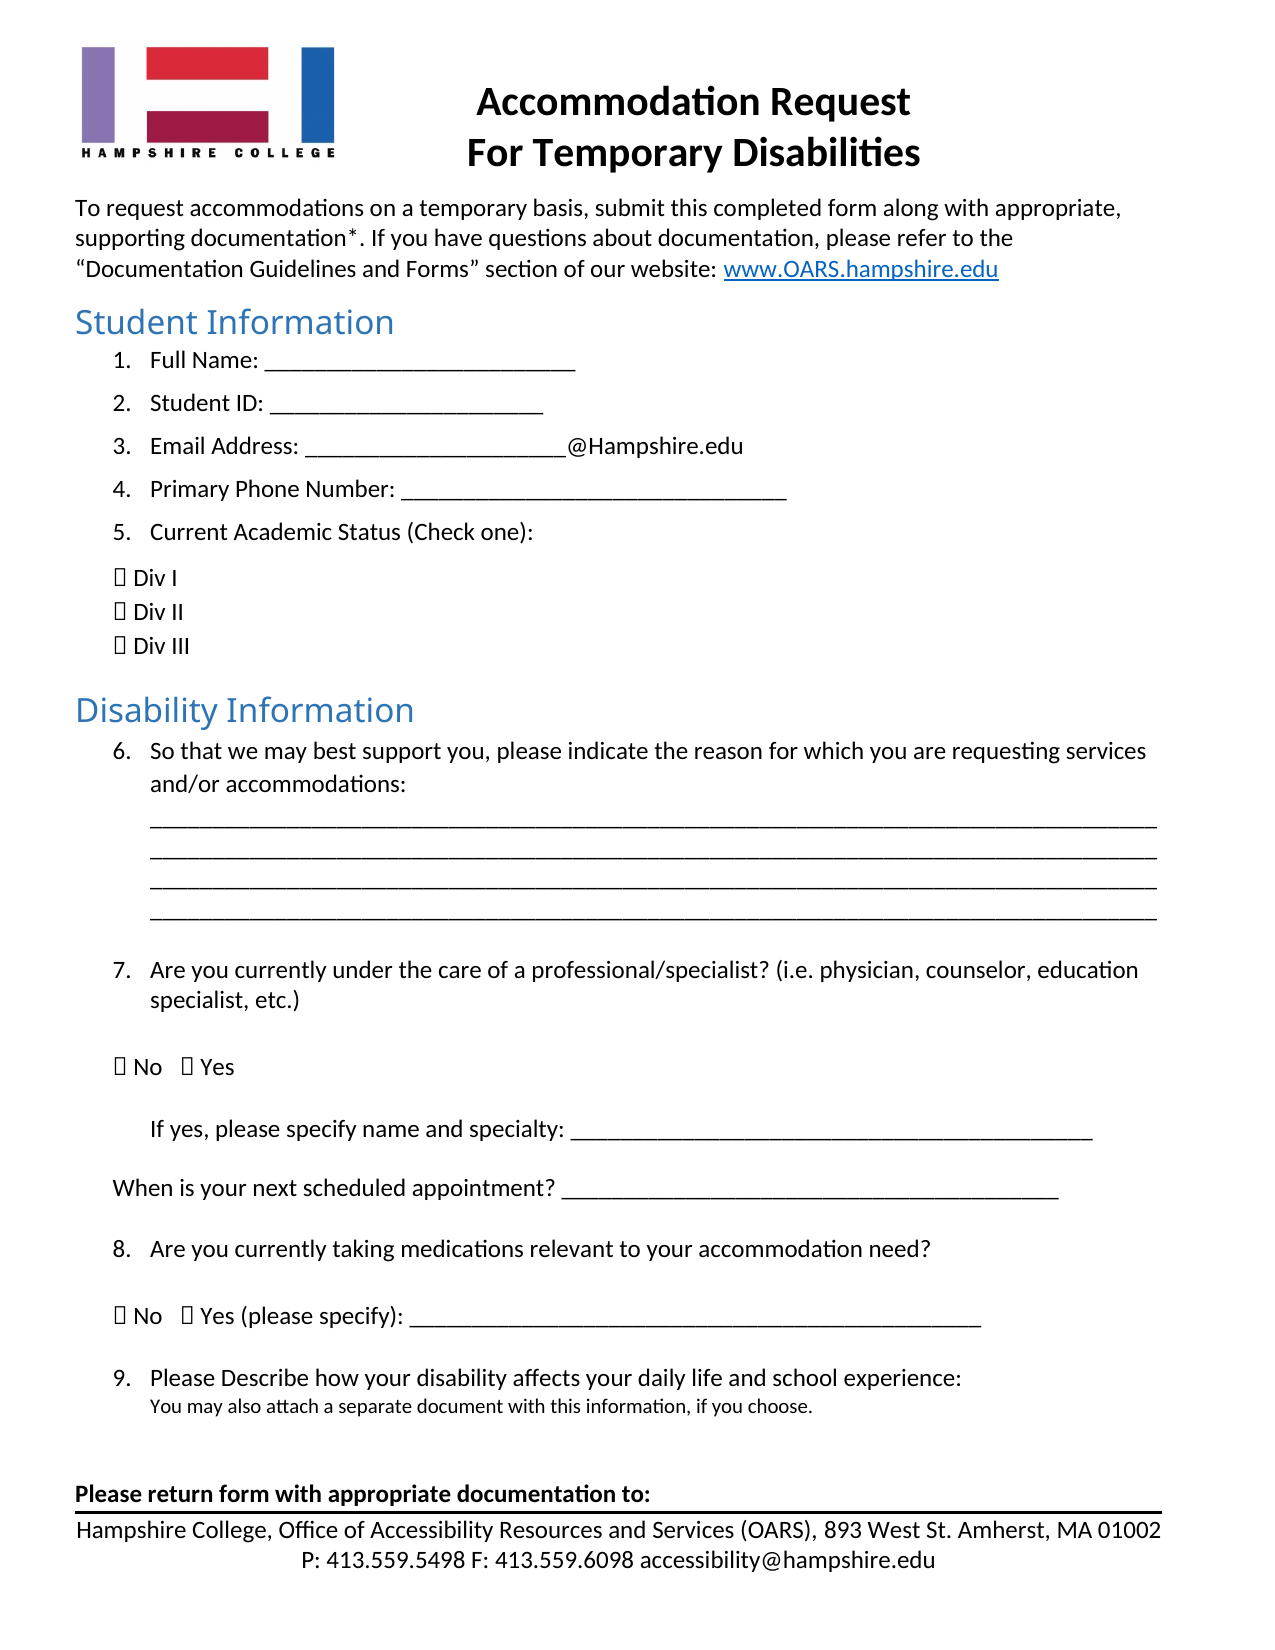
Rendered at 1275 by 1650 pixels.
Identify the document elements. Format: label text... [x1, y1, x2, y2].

subtitle Disability Information [75, 687, 1162, 732]
text  Div II [112, 593, 1162, 627]
text To request accommodations on a temporary basis, submit this completed form along with appropriate, supporting documentation*. If you have questions about documentation, please refer to the “Documentation Guidelines and Forms” section of our website: www.OARS.hampshire.edu [75, 192, 1162, 283]
list Student ID: ______________________ [112, 387, 1162, 418]
text When is your next scheduled appointment? ________________________________________ [75, 1172, 1162, 1203]
list _________________________________________________________________________________ [150, 832, 1162, 862]
subtitle Student Information [75, 299, 1162, 344]
list _________________________________________________________________________________ [150, 893, 1162, 923]
list Primary Phone Number: _______________________________ [112, 473, 1162, 504]
list Full Name: _________________________ [112, 344, 1162, 375]
text  No  Yes (please specify): ______________________________________________ [112, 1298, 1162, 1332]
list Are you currently taking medications relevant to your accommodation need? [112, 1233, 1162, 1264]
list So that we may best support you, please indicate the reason for which you are requesting services and/or accommodations: [112, 736, 1162, 799]
text You may also attach a separate document with this information, if you choose. [75, 1393, 1162, 1418]
picture [81, 42, 335, 161]
list Please Describe how your disability affects your daily life and school experience: [112, 1362, 1162, 1393]
list _________________________________________________________________________________ [150, 801, 1162, 832]
text  Div I [112, 559, 1162, 593]
list _________________________________________________________________________________ [150, 862, 1162, 893]
list Are you currently under the care of a professional/specialist? (i.e. physician, counselor, education specialist, etc.) [112, 954, 1162, 1015]
text  Div III [112, 627, 1162, 662]
list Current Academic Status (Check one): [112, 516, 1162, 547]
text If yes, please specify name and specialty: __________________________________________ [112, 1114, 1162, 1144]
list Email Address: _____________________@Hampshire.edu [112, 430, 1162, 461]
text  No  Yes [112, 1049, 1162, 1083]
